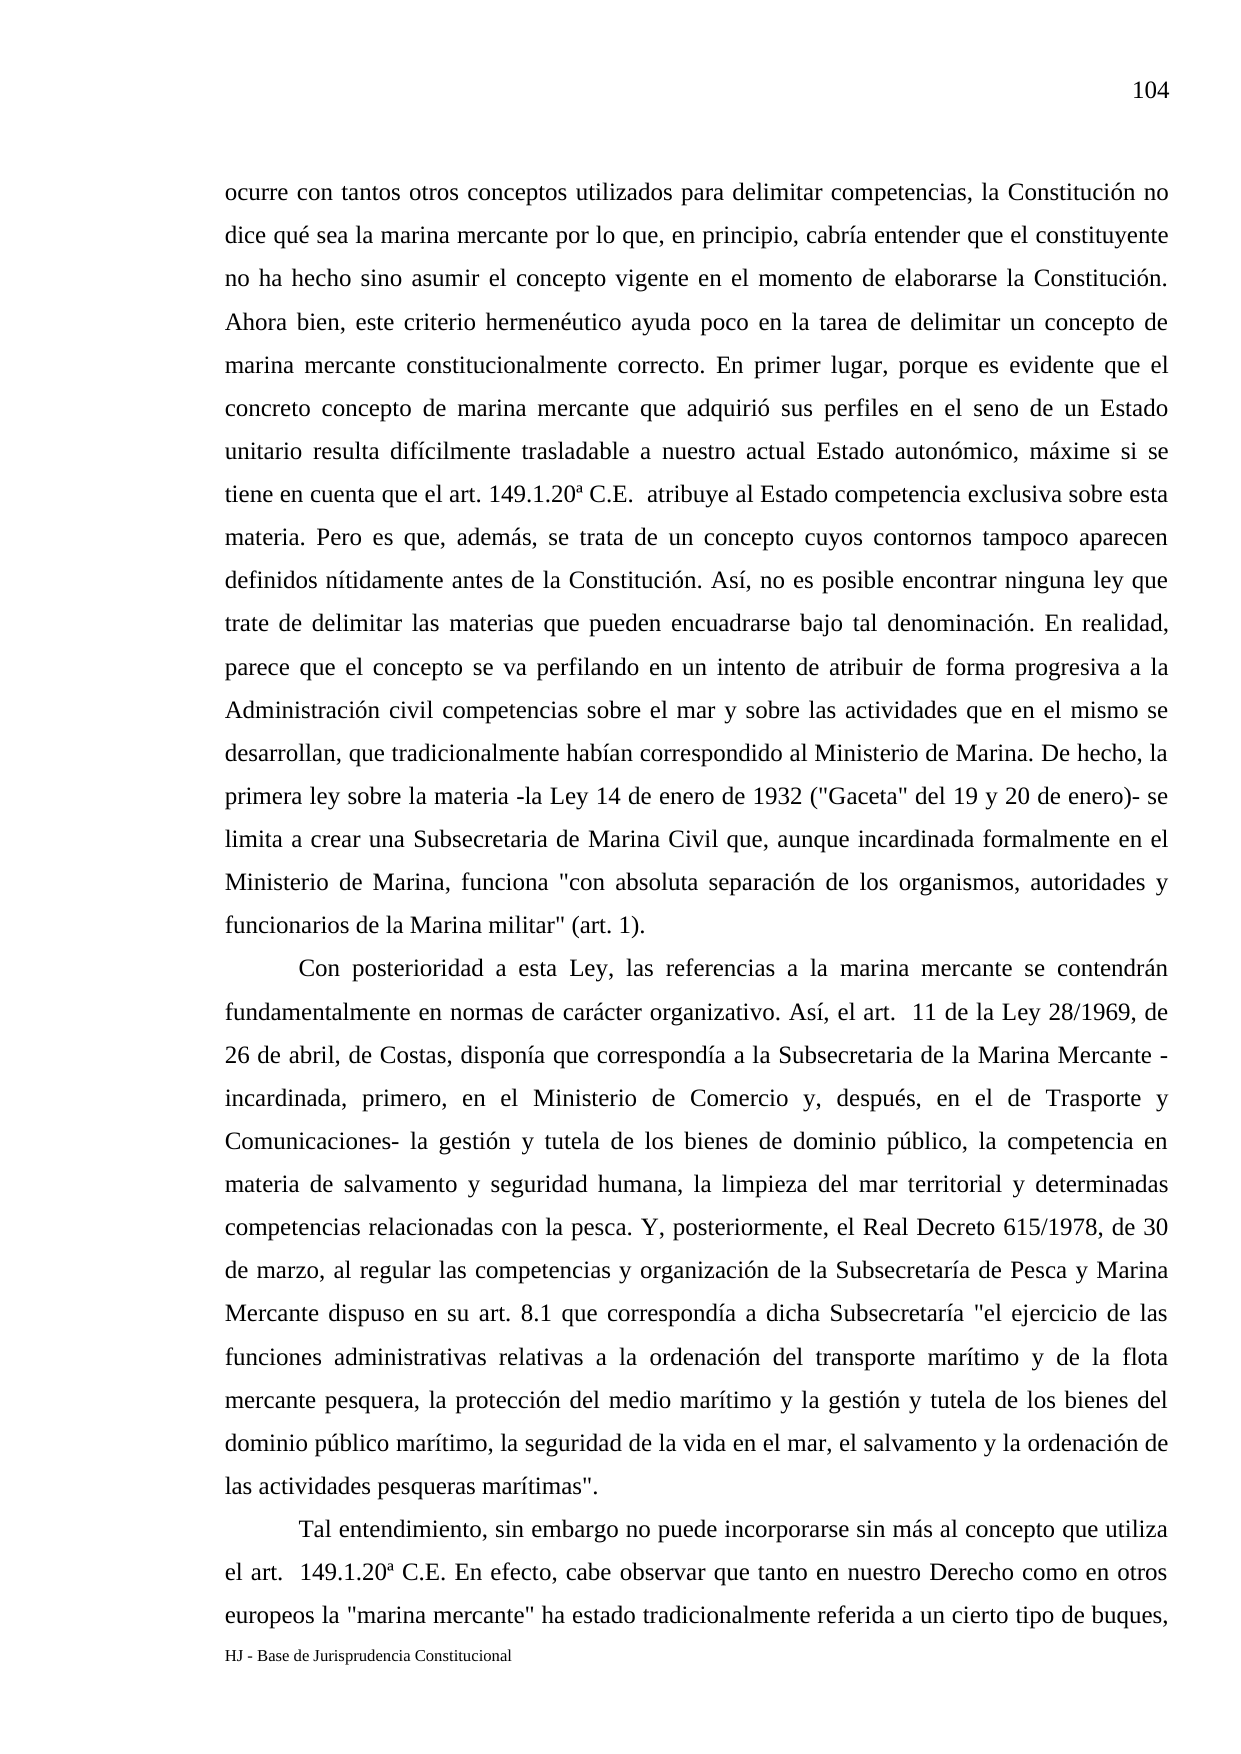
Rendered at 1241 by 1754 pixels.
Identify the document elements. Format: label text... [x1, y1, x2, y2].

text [224, 1514, 1169, 1629]
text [224, 177, 1169, 939]
text Con posterioridad a esta Ley, las referencias a la marina mercante se contendrán fundamentalmente en normas de carácter organizativo. Así, el art. 11 de la Ley 28/1969, de 26 de abril, de Costas, disponía que correspondía a la Subsecretaria de la Marina Mercante -incardinada, primero, en el Ministerio de Comercio y, después, en el de Trasporte y Comunicaciones- la gestión y tutela de los bienes de dominio público, la competencia en materia de salvamento y seguridad humana, la limpieza del mar territorial y determinadas competencias relacionadas con la pesca. Y, posteriormente, el Real Decreto 615/1978, de 30 de marzo, al regular las competencias y organización de la Subsecretaría de Pesca y Marina Mercante dispuso en su art. 8.1 que correspondía a dicha Subsecretaría "el ejercicio de las funciones administrativas relativas a la ordenación del transporte marítimo y de la flota mercante pesquera, la protección del medio marítimo y la gestión y tutela de los bienes del dominio público marítimo, la seguridad de la vida en el mar, el salvamento y la ordenación de las actividades pesqueras marítimas". [224, 953, 1169, 1500]
